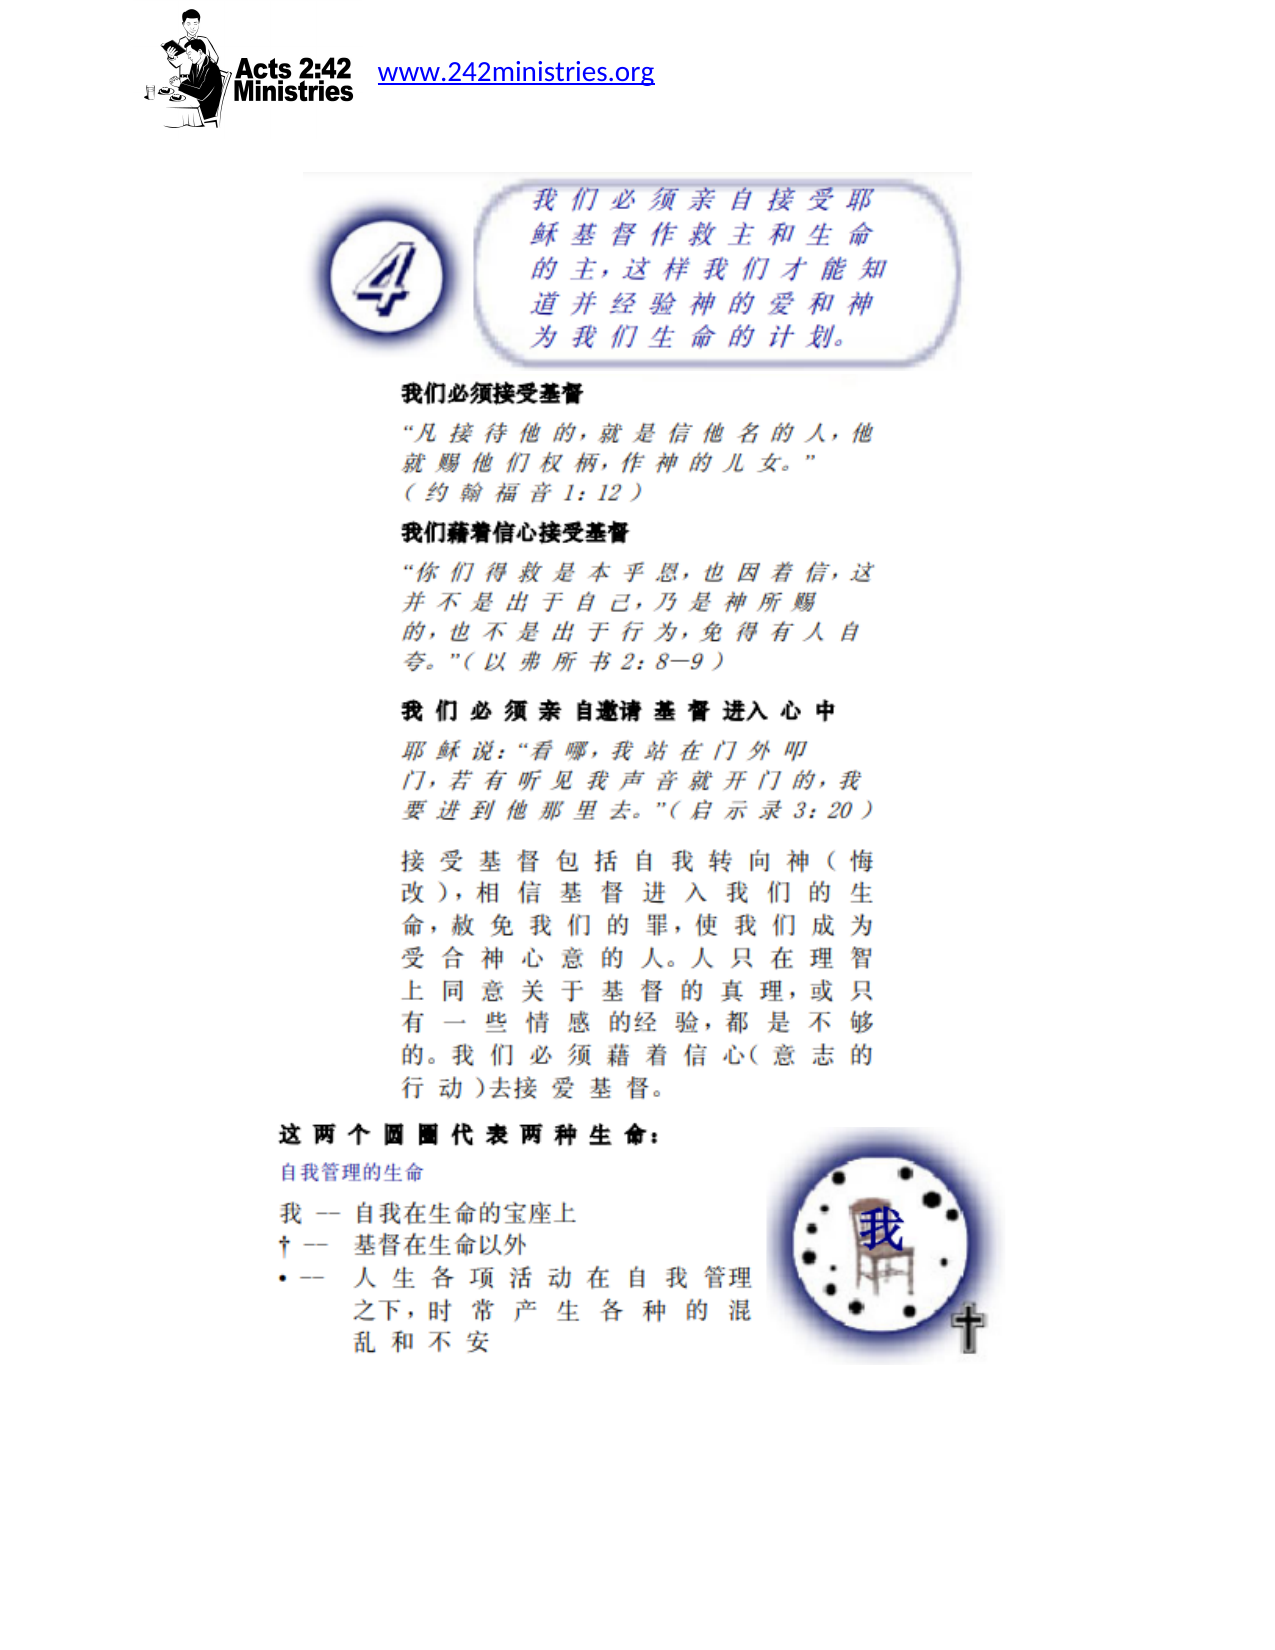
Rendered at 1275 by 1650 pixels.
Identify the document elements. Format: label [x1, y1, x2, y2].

picture [269, 1114, 1006, 1365]
picture [132, 0, 363, 139]
picture [303, 172, 973, 371]
picture [388, 374, 887, 1111]
